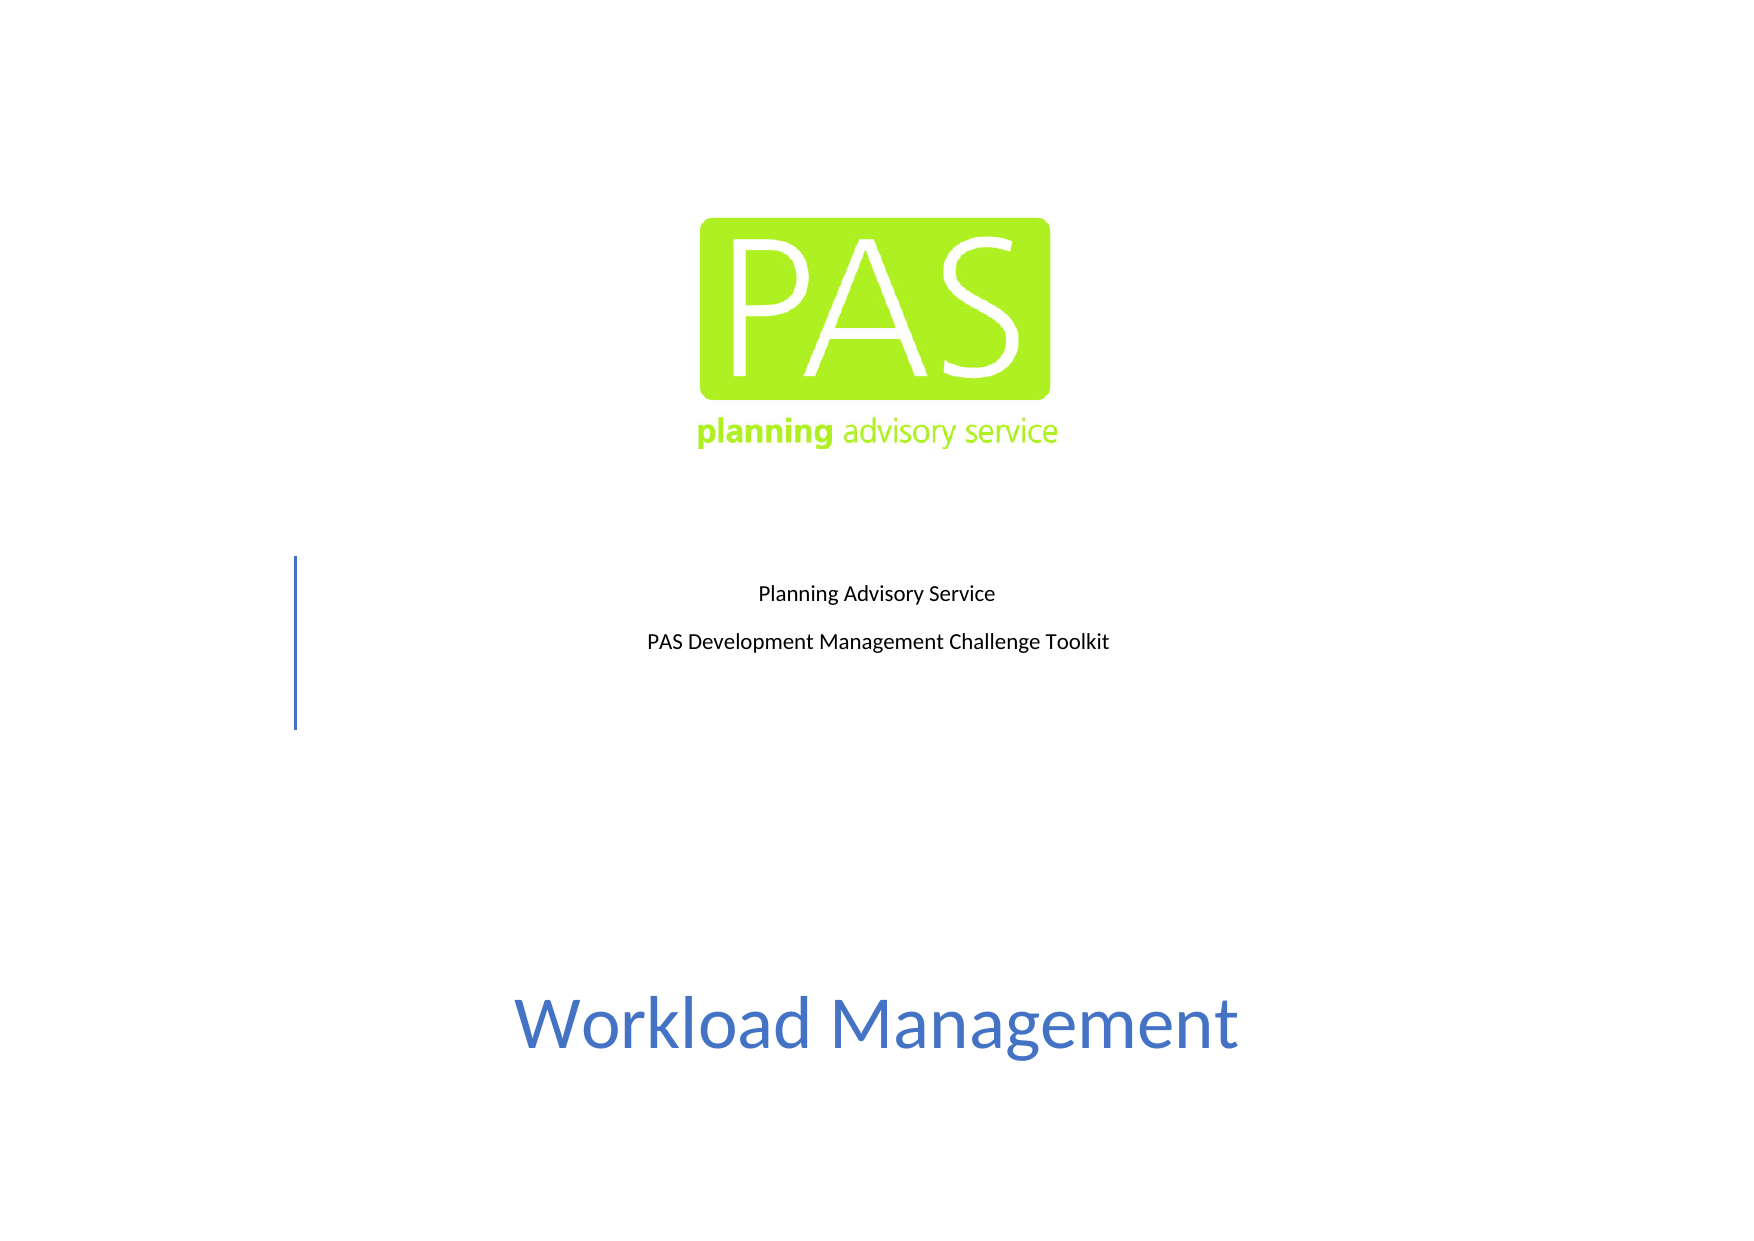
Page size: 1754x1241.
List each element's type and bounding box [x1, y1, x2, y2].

picture [696, 196, 1058, 449]
